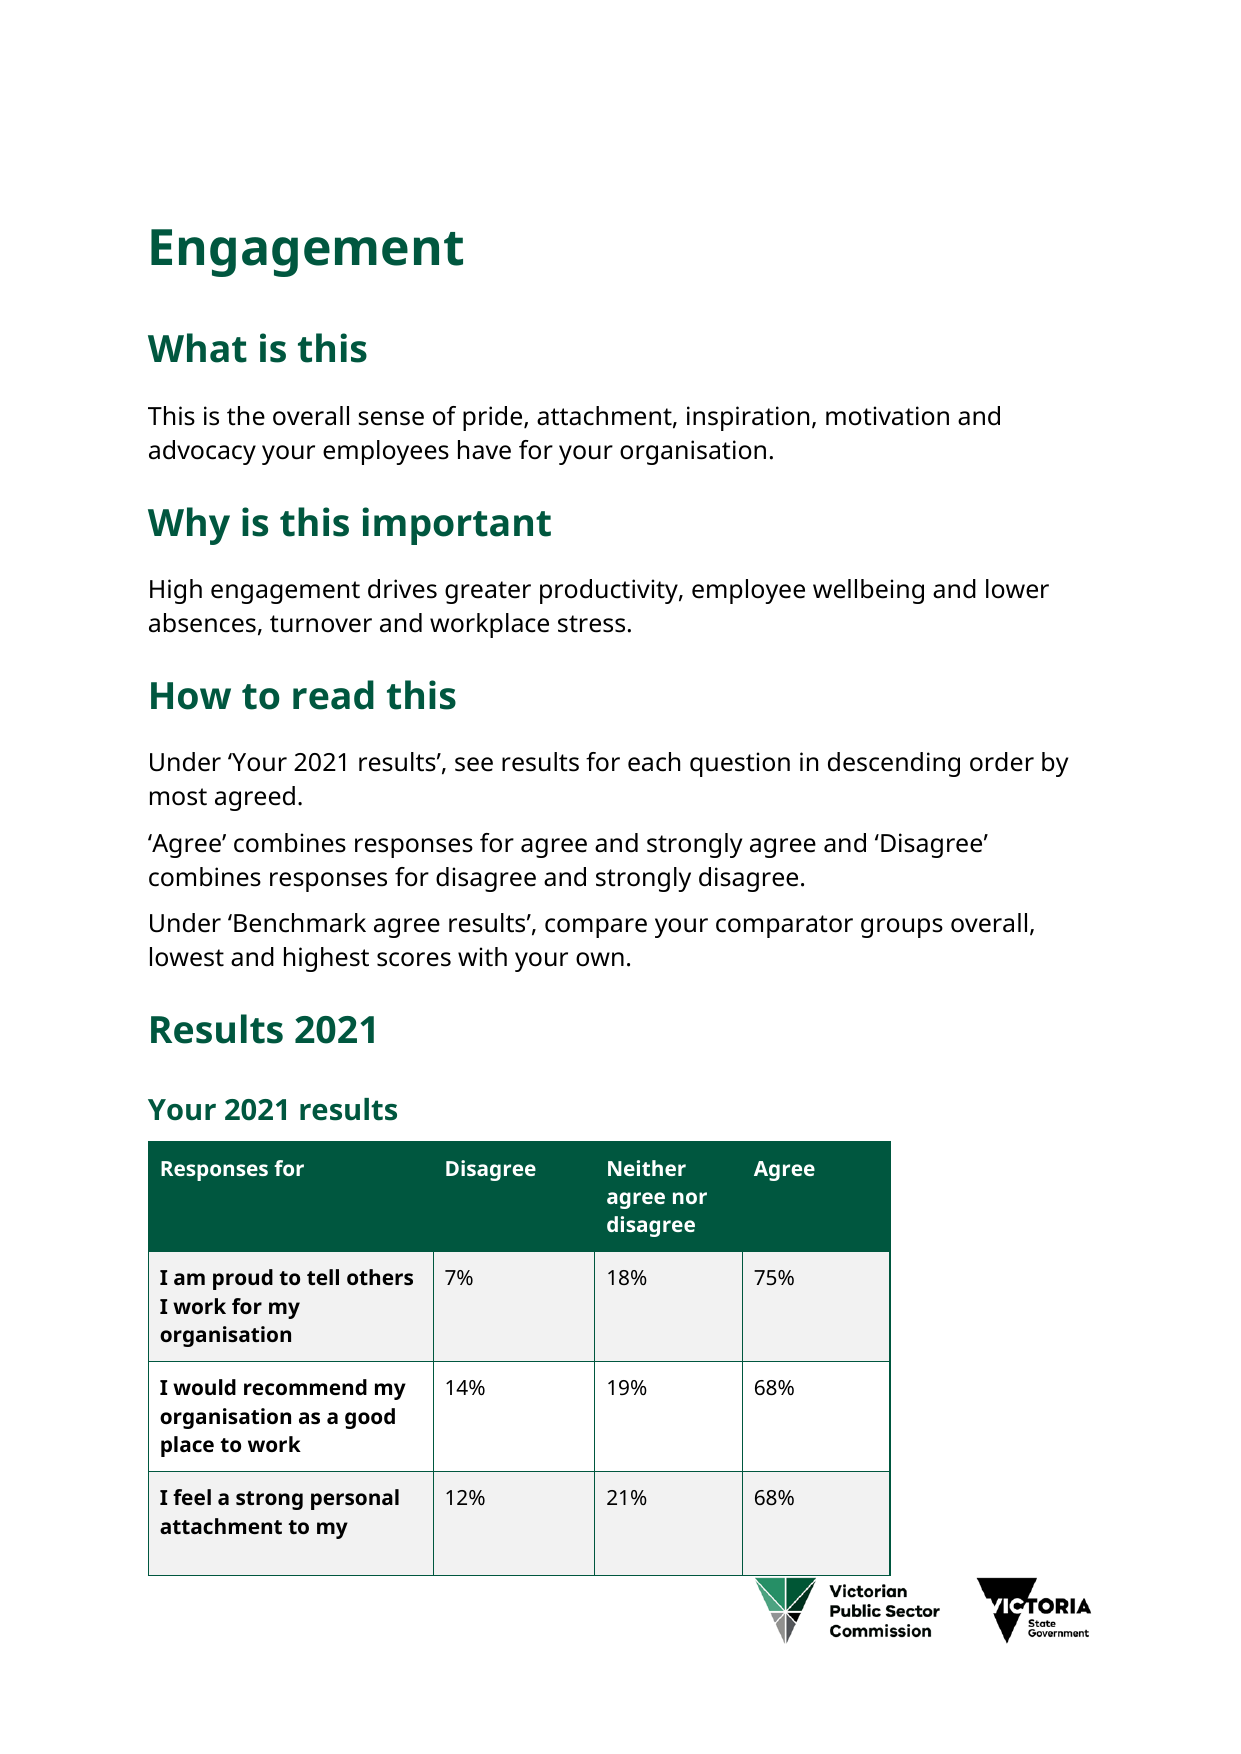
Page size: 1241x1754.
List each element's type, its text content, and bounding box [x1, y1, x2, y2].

picture [754, 1577, 1093, 1645]
table_header Disagree [434, 1142, 594, 1251]
table_cell 68% [743, 1472, 889, 1575]
text Under ‘Benchmark agree results’, compare your comparator groups overall, lowest and highest scores with your own. [148, 906, 1092, 974]
table_cell I feel a strong personal attachment to my organisation [149, 1472, 433, 1575]
subtitle How to read this [148, 669, 1092, 720]
table_cell 12% [434, 1472, 594, 1575]
subtitle Engagement [148, 212, 1092, 280]
text ‘Agree’ combines responses for agree and strongly agree and ‘Disagree’ combines responses for disagree and strongly disagree. [148, 825, 1092, 893]
text This is the overall sense of pride, attachment, inspiration, motivation and advocacy your employees have for your organisation. [148, 398, 1092, 467]
table_cell 19% [595, 1362, 742, 1471]
table_header Responses for [149, 1142, 433, 1251]
text Under ‘Your 2021 results’, see results for each question in descending order by most agreed. [148, 745, 1092, 813]
text High engagement drives greater productivity, employee wellbeing and lower absences, turnover and workplace stress. [148, 572, 1092, 640]
table_cell 75% [743, 1252, 889, 1361]
table_cell 21% [595, 1472, 742, 1575]
table_header Neither agree nor disagree [595, 1142, 742, 1251]
subtitle What is this [148, 323, 1092, 374]
table_cell 18% [595, 1252, 742, 1361]
table_cell I would recommend my organisation as a good place to work [149, 1362, 433, 1471]
subtitle Your 2021 results [148, 1089, 1092, 1129]
table_cell I am proud to tell others I work for my organisation [149, 1252, 433, 1361]
subtitle Why is this important [148, 496, 1092, 547]
table_cell 68% [743, 1362, 889, 1471]
subtitle Results 2021 [148, 1003, 1092, 1054]
table_header Agree [743, 1142, 889, 1251]
table_cell 7% [434, 1252, 594, 1361]
table_cell 14% [434, 1362, 594, 1471]
